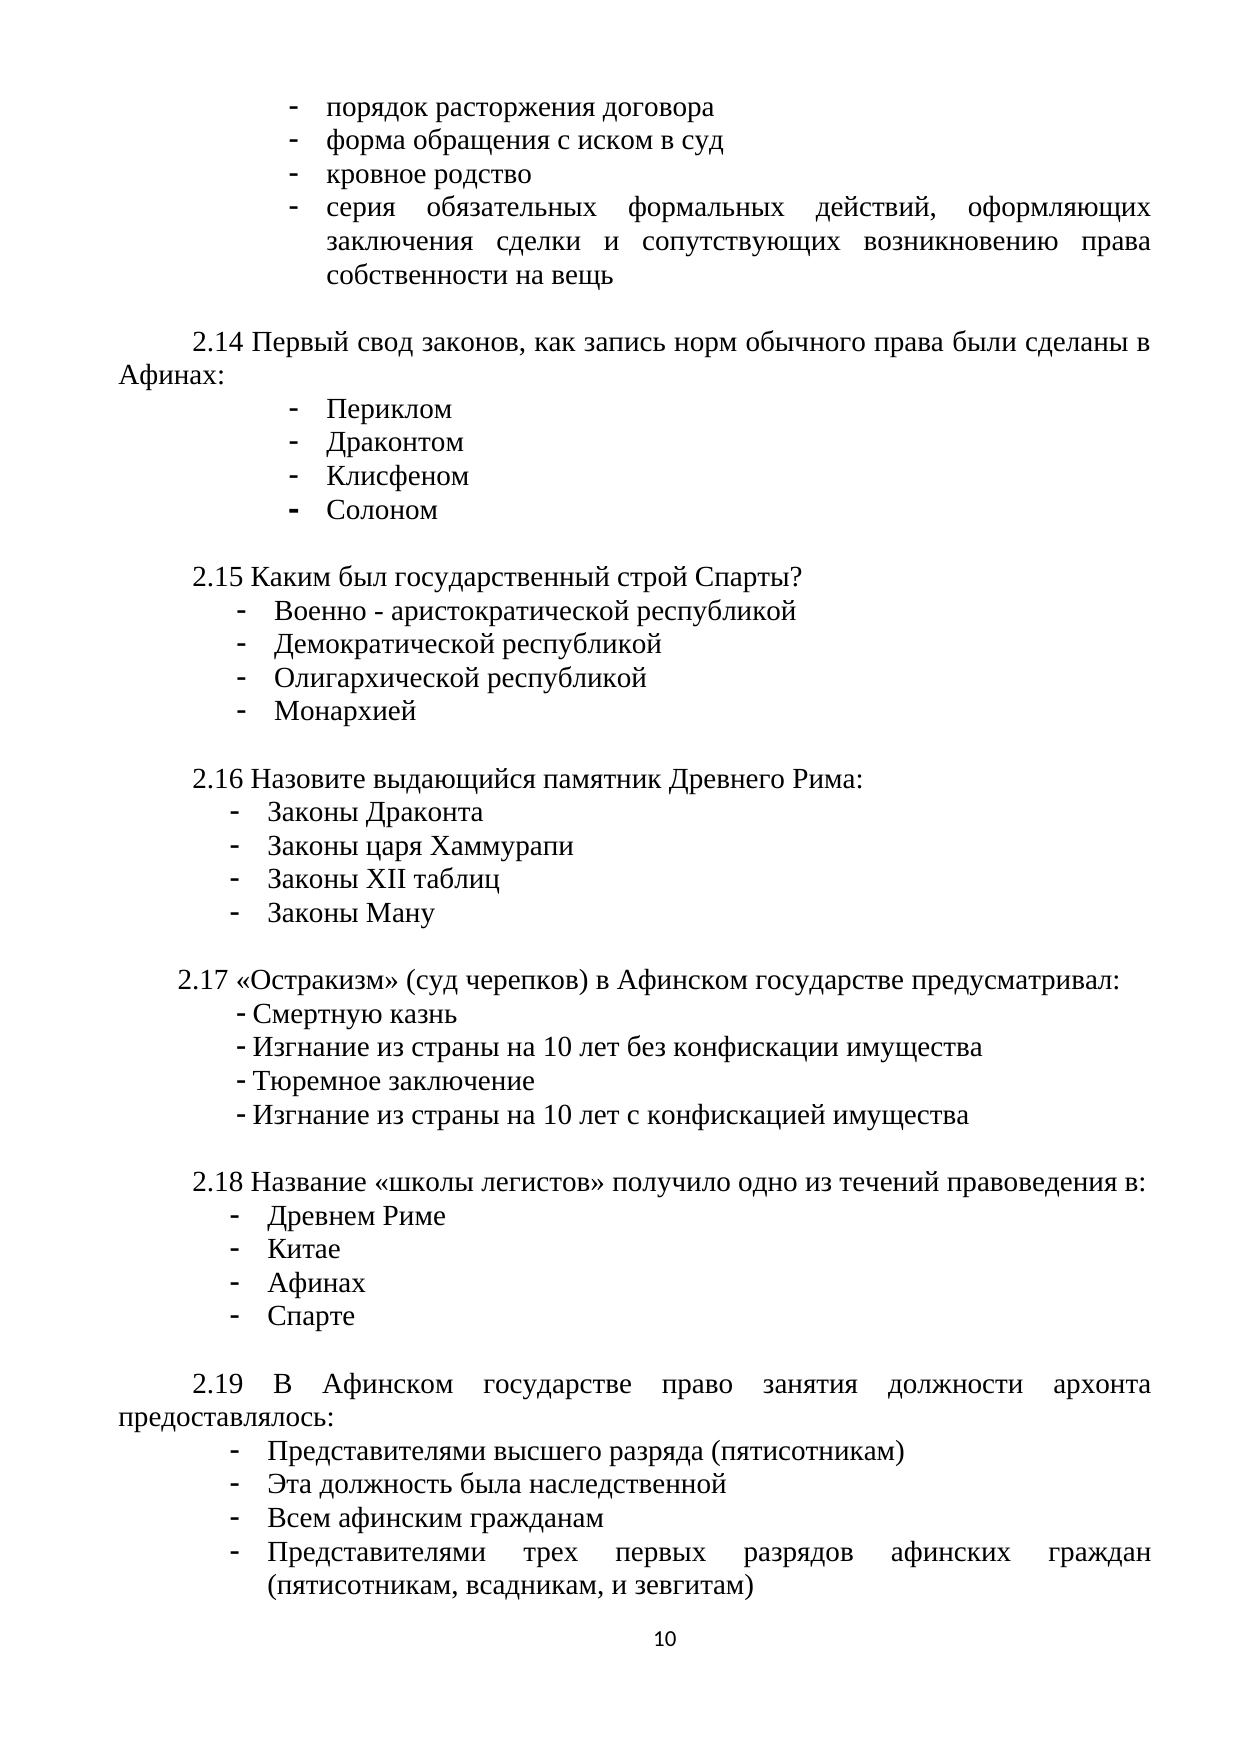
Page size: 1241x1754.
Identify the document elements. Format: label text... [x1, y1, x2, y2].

text 2.14 Первый свод законов, как запись норм обычного права были сделаны в Афинах: [118, 324, 1152, 391]
list Законы XII таблиц [229, 862, 1152, 895]
text 2.17 «Остракизм» (суд черепков) в Афинском государстве предусматривал: [177, 962, 1152, 996]
list Изгнание из страны на 10 лет с конфискацией имущества [236, 1097, 1152, 1131]
list Демократической республикой [236, 626, 1152, 660]
list Всем афинским гражданам [229, 1500, 1152, 1534]
list Изгнание из страны на 10 лет без конфискации имущества [236, 1029, 1152, 1063]
list Солоном [289, 492, 1152, 526]
list Военно - аристократической республикой [236, 593, 1152, 626]
text 2.16 Назовите выдающийся памятник Древнего Рима: [118, 761, 1152, 794]
list Китае [229, 1231, 1152, 1265]
list форма обращения с иском в суд [289, 122, 1152, 156]
list серия обязательных формальных действий, оформляющих заключения сделки и сопутствующих возникновению права собственности на вещь [289, 189, 1152, 290]
list Эта должность была наследственной [229, 1466, 1152, 1500]
list Периклом [289, 391, 1152, 424]
list Смертную казнь [236, 996, 1152, 1029]
list Представителями высшего разряда (пятисотникам) [229, 1433, 1152, 1466]
text 2.15 Каким был государственный строй Спарты? [118, 559, 1152, 593]
list Тюремное заключение [236, 1063, 1152, 1097]
list Древнем Риме [229, 1198, 1152, 1231]
list Олигархической республикой [236, 660, 1152, 693]
list Представителями трех первых разрядов афинских граждан (пятисотникам, всадникам, и зевгитам) [229, 1534, 1152, 1601]
list Законы Драконта [229, 794, 1152, 828]
list Законы царя Хаммурапи [229, 828, 1152, 862]
list Спарте [229, 1298, 1152, 1332]
list Монархией [236, 693, 1152, 727]
list кровное родство [289, 156, 1152, 189]
list Законы Ману [229, 895, 1152, 929]
text 2.18 Название «школы легистов» получило одно из течений правоведения в: [118, 1164, 1152, 1198]
list Афинах [229, 1265, 1152, 1298]
list Драконтом [289, 424, 1152, 458]
text 2.19 В Афинском государстве право занятия должности архонта предоставлялось: [118, 1366, 1152, 1433]
list порядок расторжения договора [289, 89, 1152, 122]
list Клисфеном [289, 458, 1152, 492]
